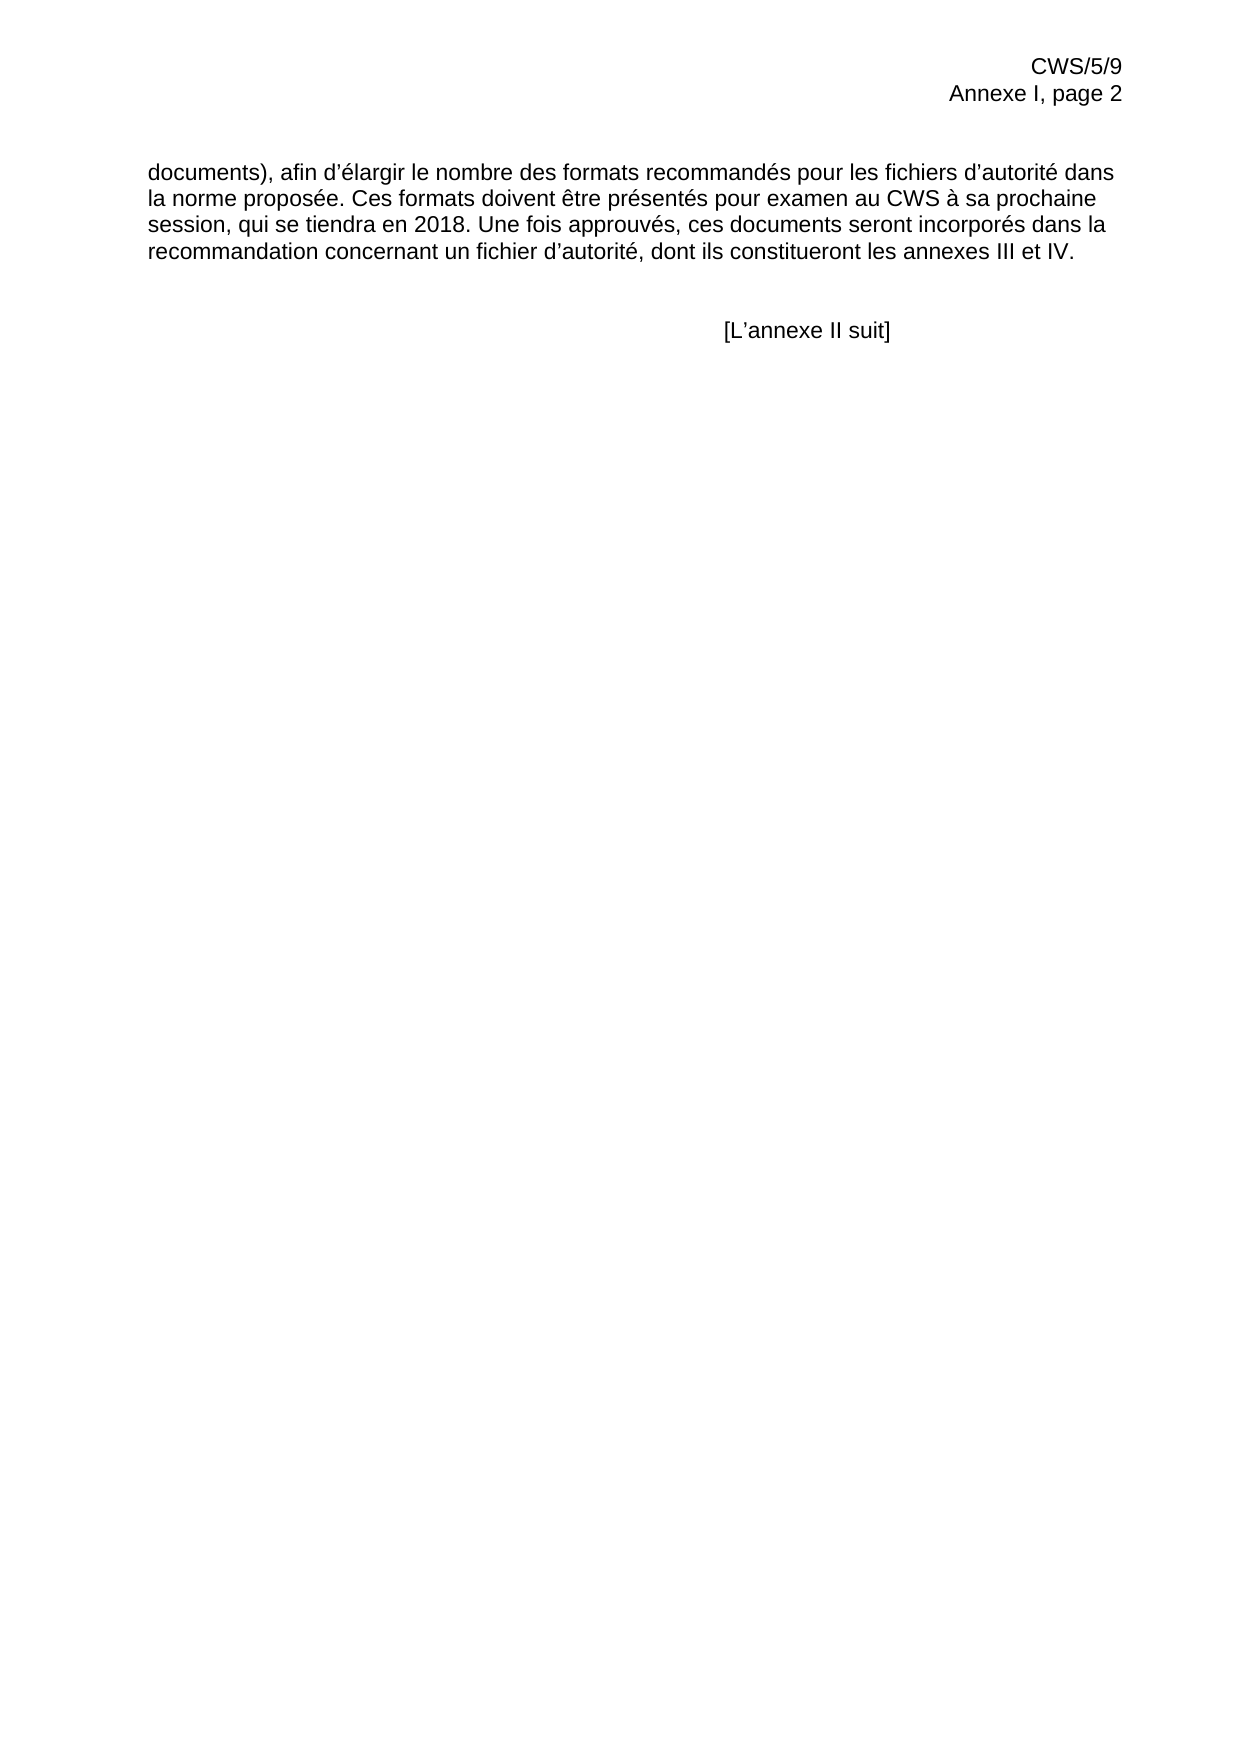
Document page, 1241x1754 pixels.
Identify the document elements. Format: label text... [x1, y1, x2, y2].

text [148, 158, 1122, 264]
text [L’annexe II suit] [723, 317, 1122, 343]
